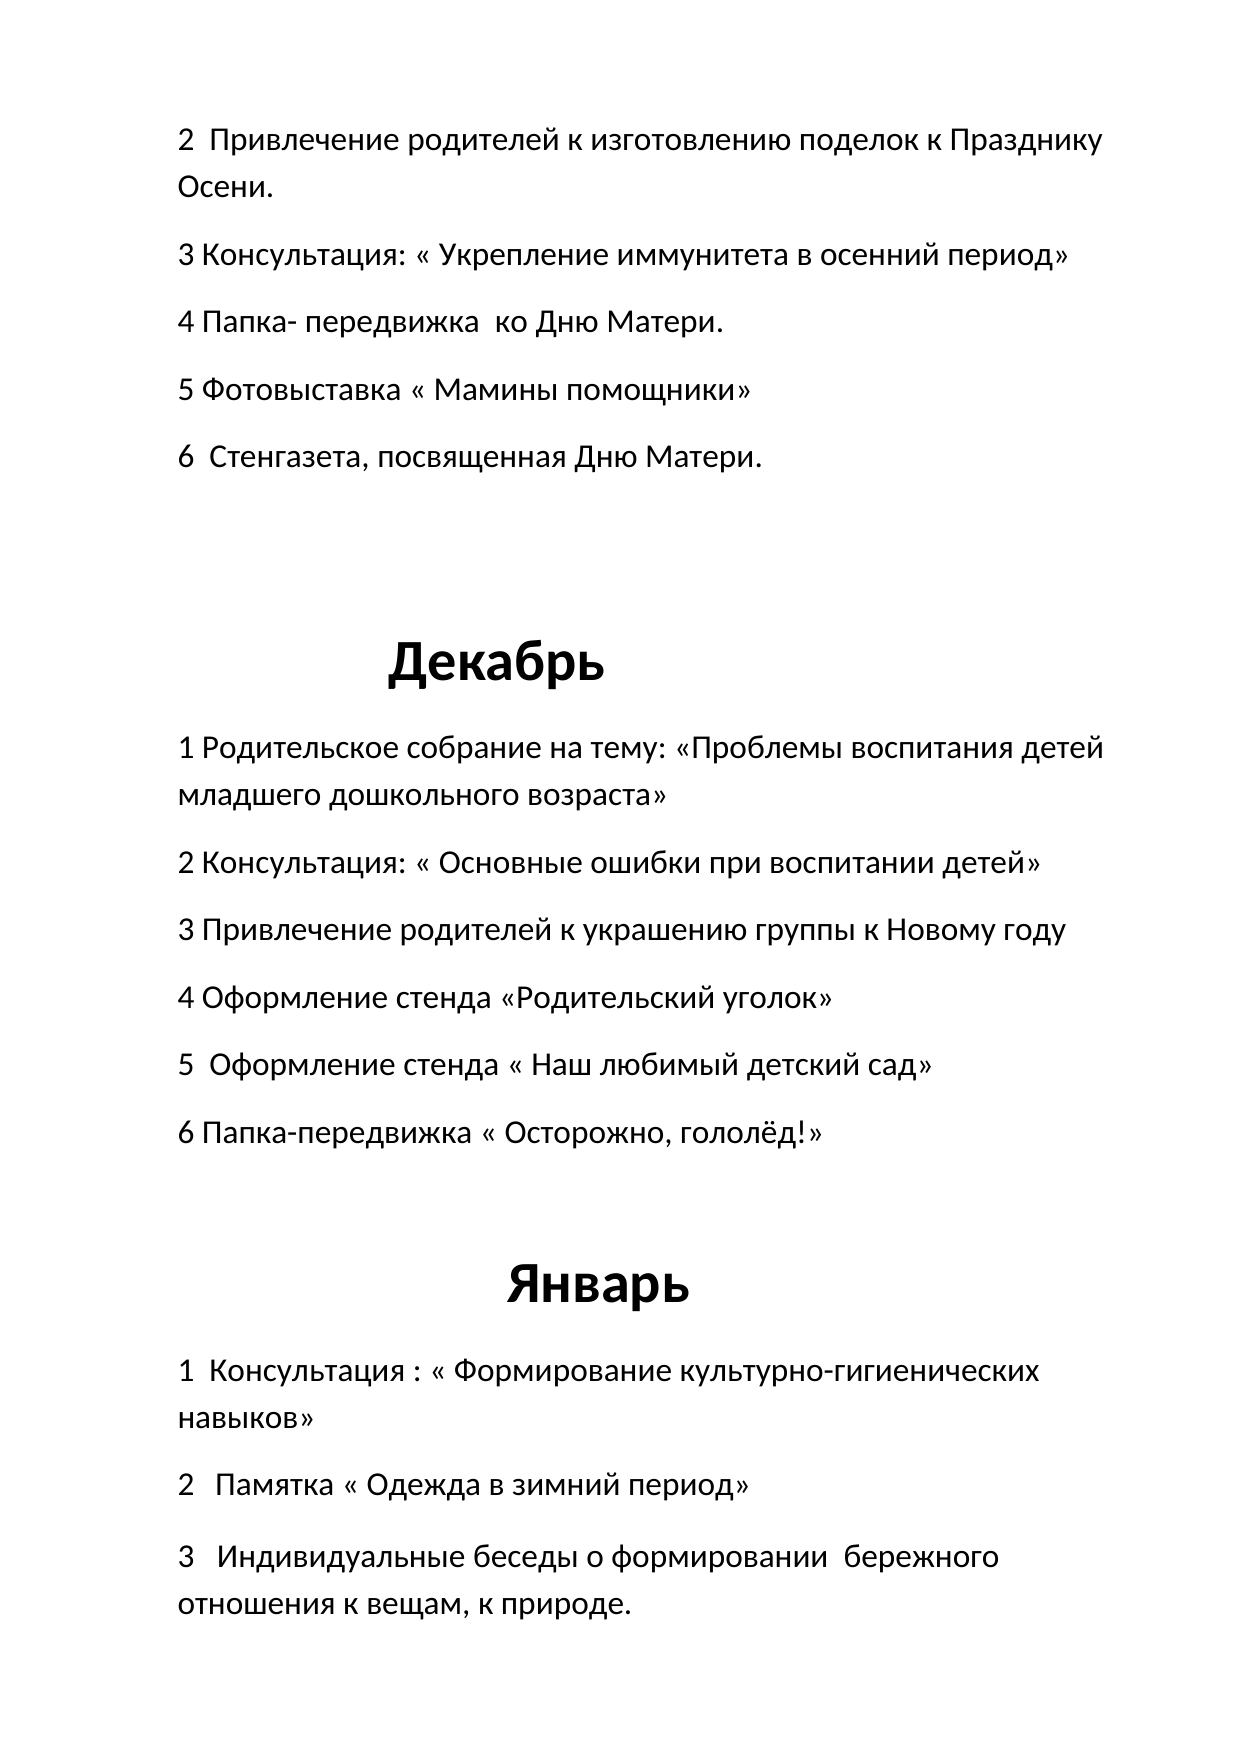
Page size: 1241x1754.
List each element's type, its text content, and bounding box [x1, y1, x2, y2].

text Декабрь [177, 623, 1152, 695]
text 4 Папка- передвижка ко Дню Матери. [177, 300, 1152, 341]
text 3 Привлечение родителей к украшению группы к Новому году [177, 908, 1152, 949]
text 3 Индивидуальные беседы о формировании бережного отношения к вещам, к природе. [177, 1536, 1152, 1623]
text 1 Родительское собрание на тему: «Проблемы воспитания детей младшего дошкольного возраста» [177, 726, 1152, 814]
text 3 Консультация: « Укрепление иммунитета в осенний период» [177, 232, 1152, 273]
text 5 Оформление стенда « Наш любимый детский сад» [177, 1043, 1152, 1084]
text 1 Консультация : « Формирование культурно-гигиенических навыков» [177, 1349, 1152, 1436]
text 2 Памятка « Одежда в зимний период» [177, 1463, 1152, 1504]
text 5 Фотовыставка « Мамины помощники» [177, 368, 1152, 408]
text 4 Оформление стенда «Родительский уголок» [177, 976, 1152, 1017]
text 6 Стенгазета, посвященная Дню Матери. [177, 435, 1152, 476]
text 2 Привлечение родителей к изготовлению поделок к Празднику Осени. [177, 118, 1152, 206]
text Январь [177, 1246, 1152, 1317]
text 2 Консультация: « Основные ошибки при воспитании детей» [177, 841, 1152, 881]
text 6 Папка-передвижка « Осторожно, гололёд!» [177, 1111, 1152, 1152]
